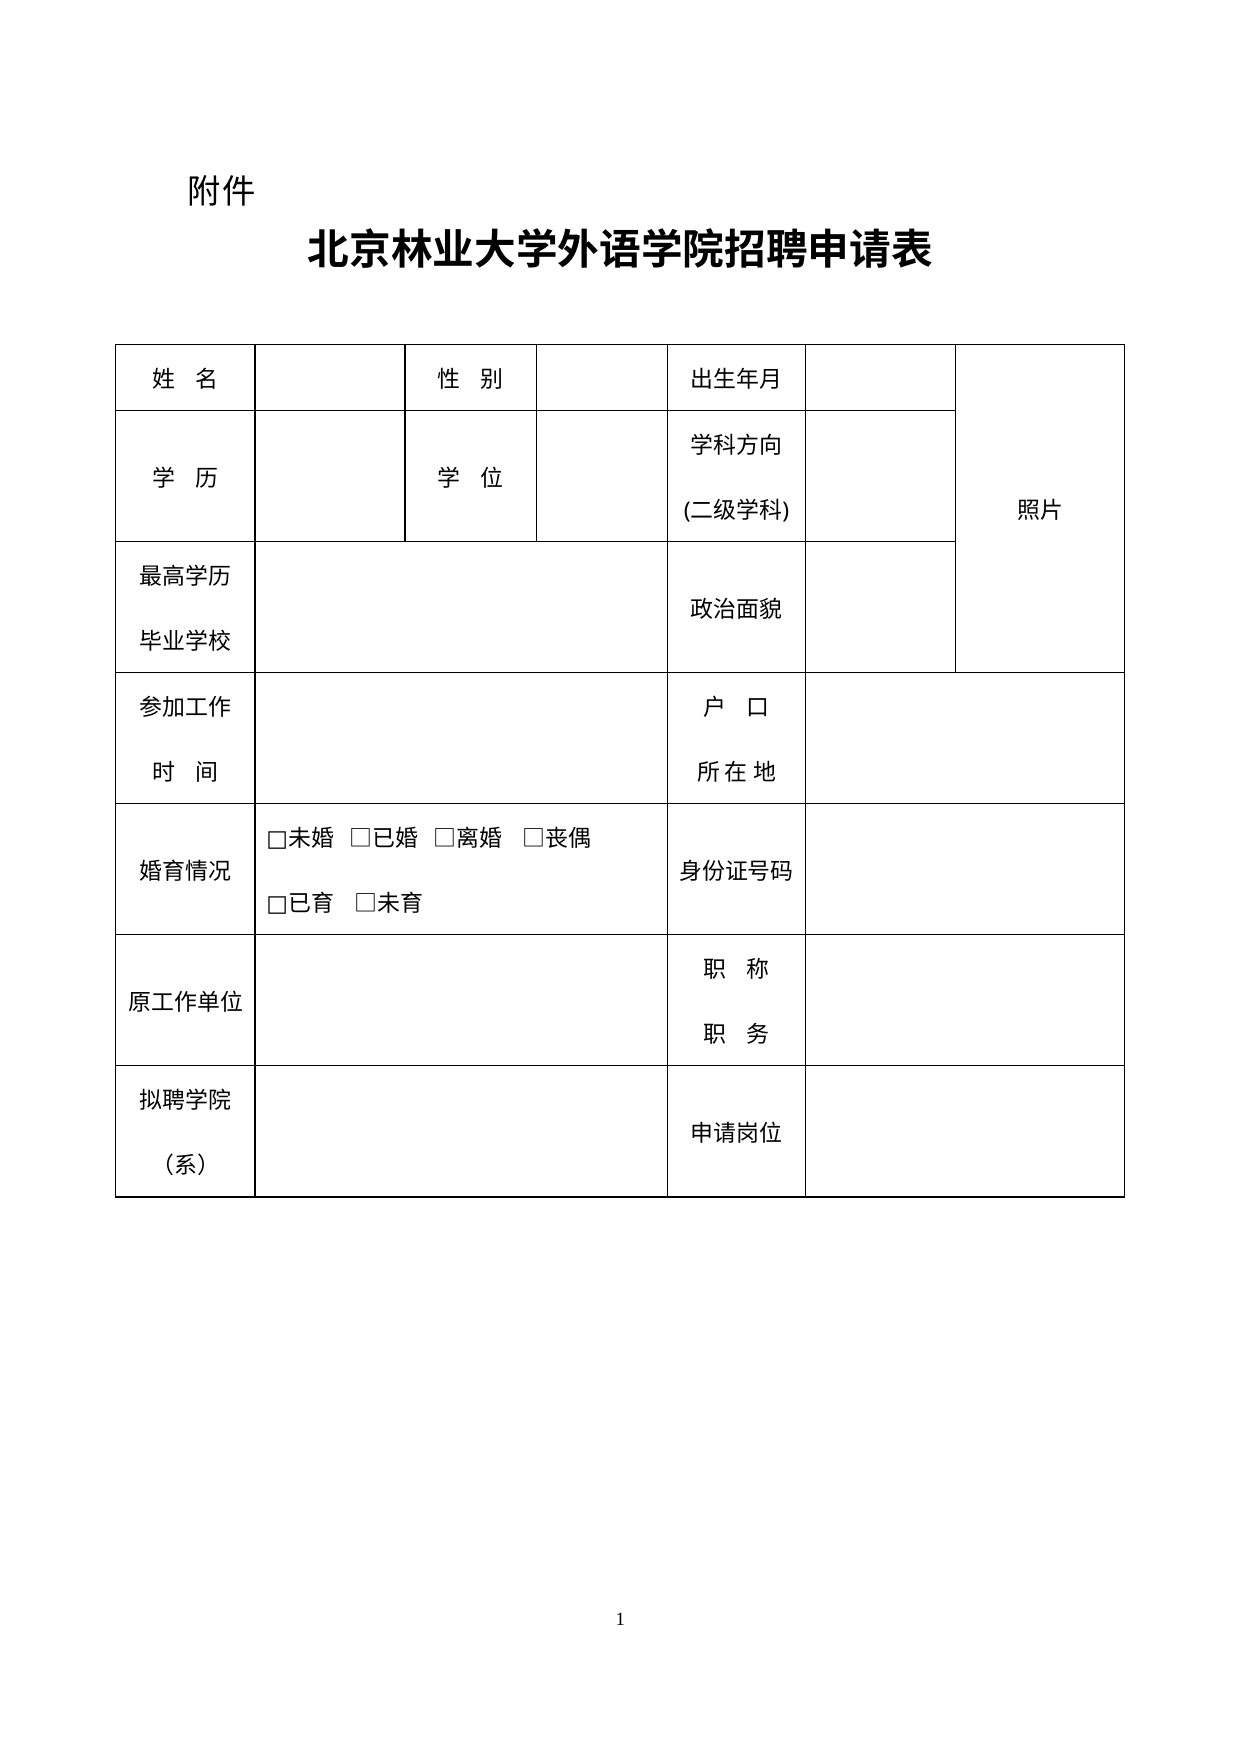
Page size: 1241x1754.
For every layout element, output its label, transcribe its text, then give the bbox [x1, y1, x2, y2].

table_cell 身份证号码 [668, 804, 805, 934]
table_cell 学科方向 (二级学科) [668, 411, 805, 541]
table_cell 学 位 [406, 411, 536, 541]
table_cell 职 称 职 务 [668, 935, 805, 1065]
table_cell 婚育情况 [116, 804, 254, 934]
table_header [256, 345, 404, 410]
table_cell [256, 1066, 667, 1196]
table_cell 参加工作 时 间 [116, 673, 254, 803]
table_cell [256, 935, 667, 1065]
table_cell 最高学历 毕业学校 [116, 542, 254, 672]
text 附件 [187, 162, 1053, 214]
table_cell 户 口 所 在 地 [668, 673, 805, 803]
table_cell [256, 542, 667, 672]
table_cell [806, 935, 1124, 1065]
table_cell 原工作单位 [116, 935, 254, 1065]
table_header [537, 345, 667, 410]
table_cell 政治面貌 [668, 542, 805, 672]
table_header [806, 345, 955, 410]
table_cell [806, 804, 1124, 934]
table_cell [537, 411, 667, 541]
table_cell [806, 673, 1124, 803]
table_cell [806, 411, 955, 541]
table_header 出生年月 [668, 345, 805, 410]
table_cell [806, 1066, 1124, 1196]
table_header 性 别 [406, 345, 536, 410]
table_header 姓 名 [116, 345, 254, 410]
table_cell 学 历 [116, 411, 254, 541]
table_cell 申请岗位 [668, 1066, 805, 1196]
table_cell [256, 673, 667, 803]
text 北京林业大学外语学院招聘申请表 [187, 214, 1053, 279]
table_cell □未婚 □已婚 □离婚 □丧偶 □已育 □未育 [256, 804, 667, 934]
table_header 照片 [956, 345, 1124, 672]
table_cell [806, 542, 955, 672]
table_cell [256, 411, 404, 541]
table_cell 拟聘学院（系） [116, 1066, 254, 1196]
